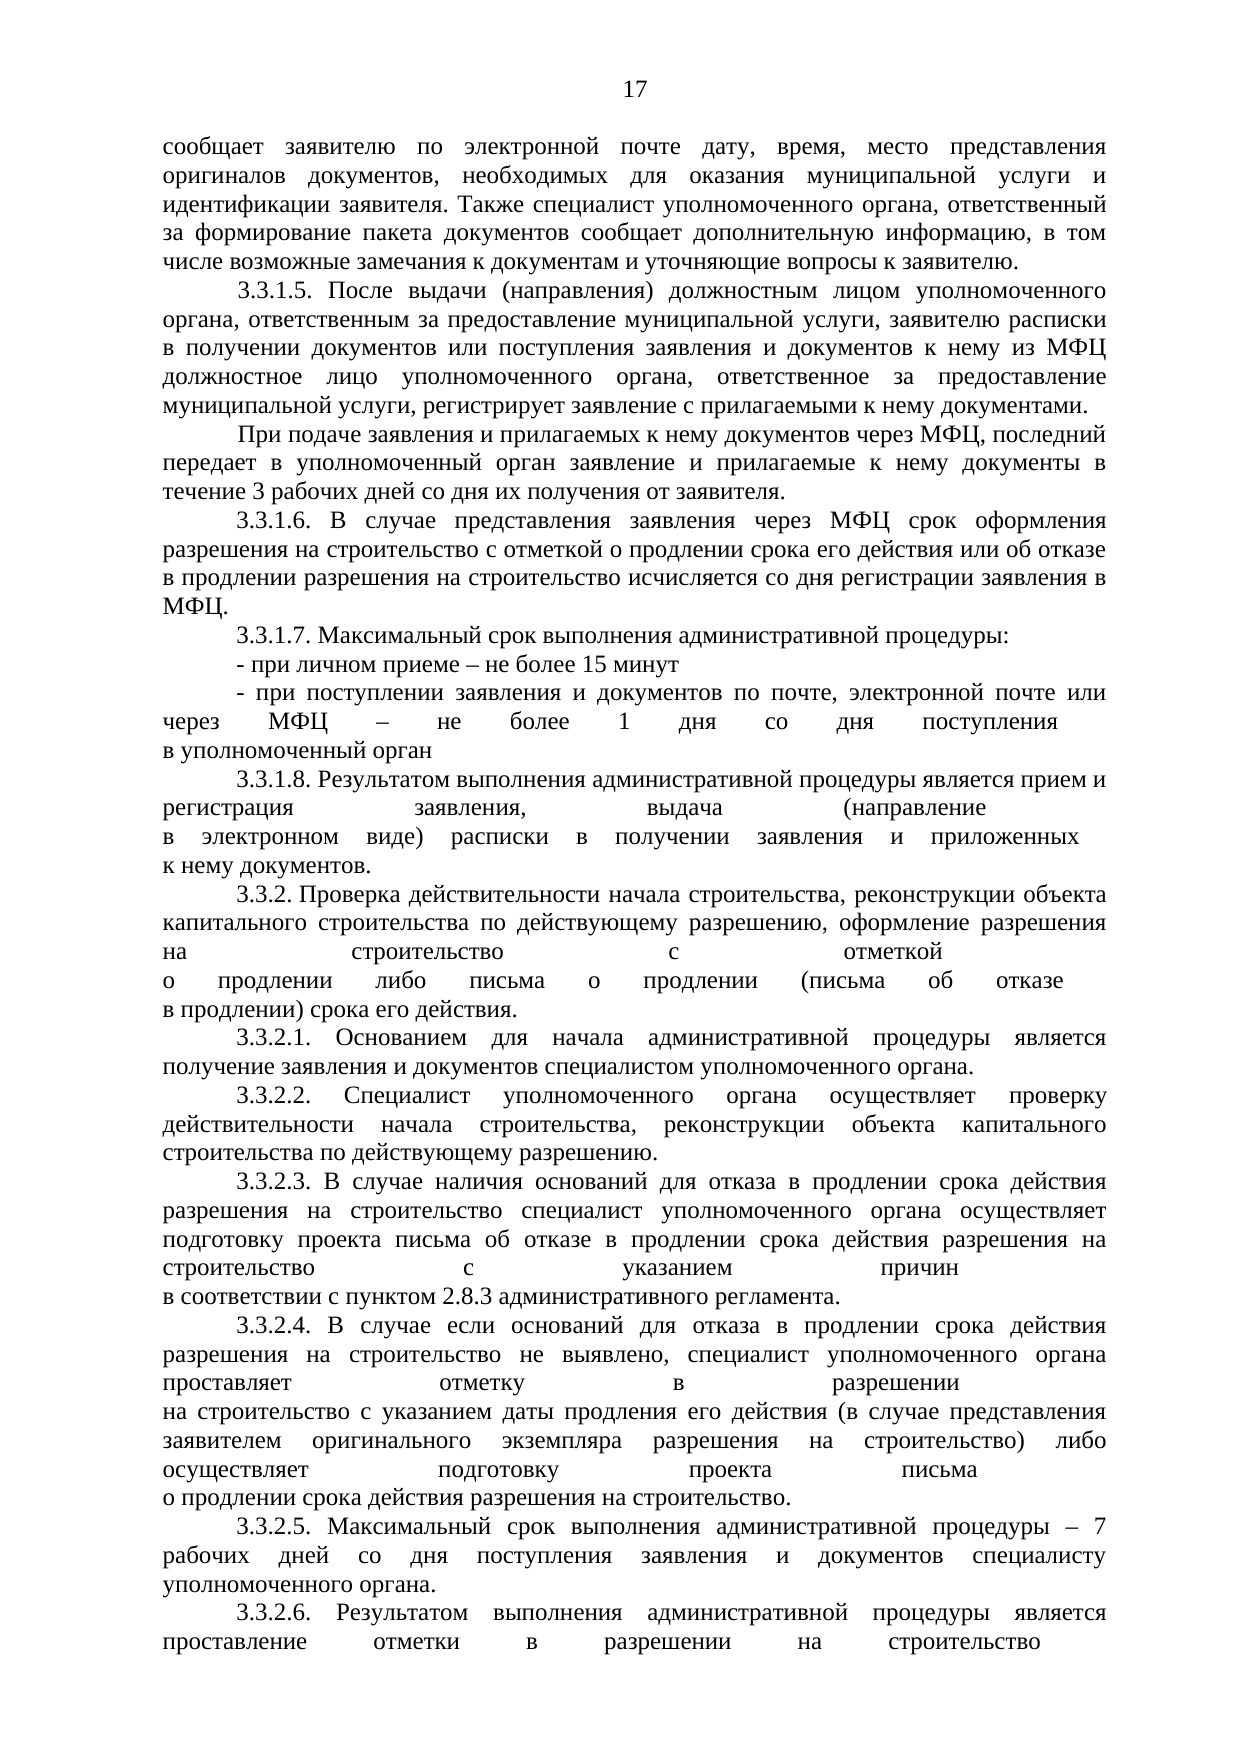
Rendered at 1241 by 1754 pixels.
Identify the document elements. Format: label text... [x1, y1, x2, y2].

text - при поступлении заявления и документов по почте, электронной почте или через МФЦ – не более 1 дня со дня поступления в уполномоченный орган [162, 677, 1107, 764]
text 3.3.2.3. В случае наличия оснований для отказа в продлении срока действия разрешения на строительство специалист уполномоченного органа осуществляет подготовку проекта письма об отказе в продлении срока действия разрешения на строительство с указанием причин в соответствии с пунктом 2.8.3 административного регламента. [162, 1166, 1107, 1310]
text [162, 1597, 1107, 1655]
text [162, 131, 1107, 275]
text При подаче заявления и прилагаемых к нему документов через МФЦ, последний передает в уполномоченный орган заявление и прилагаемые к нему документы в течение 3 рабочих дней со дня их получения от заявителя. [162, 419, 1107, 505]
text 3.3.1.7. Максимальный срок выполнения административной процедуры: [162, 620, 1107, 649]
text 3.3.2. Проверка действительности начала строительства, реконструкции объекта капитального строительства по действующему разрешению, оформление разрешения на строительство с отметкой о продлении либо письма о продлении (письма об отказе в продлении) срока его действия. [162, 879, 1107, 1022]
text 3.3.2.4. В случае если оснований для отказа в продлении срока действия разрешения на строительство не выявлено, специалист уполномоченного органа проставляет отметку в разрешении на строительство с указанием даты продления его действия (в случае представления заявителем оригинального экземпляра разрешения на строительство) либо осуществляет подготовку проекта письма о продлении срока действия разрешения на строительство. [162, 1310, 1107, 1511]
text 3.3.2.5. Максимальный срок выполнения административной процедуры – 7 рабочих дней со дня поступления заявления и документов специалисту уполномоченного органа. [162, 1511, 1107, 1597]
text - при личном приеме – не более 15 минут [162, 649, 1107, 677]
text 3.3.1.6. В случае представления заявления через МФЦ срок оформления разрешения на строительство с отметкой о продлении срока его действия или об отказе в продлении разрешения на строительство исчисляется со дня регистрации заявления в МФЦ. [162, 505, 1107, 620]
text 3.3.2.2. Специалист уполномоченного органа осуществляет проверку действительности начала строительства, реконструкции объекта капитального строительства по действующему разрешению. [162, 1080, 1107, 1166]
text 3.3.1.8. Результатом выполнения административной процедуры является прием и регистрация заявления, выдача (направление в электронном виде) расписки в получении заявления и приложенных к нему документов. [162, 764, 1107, 879]
text 3.3.1.5. После выдачи (направления) должностным лицом уполномоченного органа, ответственным за предоставление муниципальной услуги, заявителю расписки в получении документов или поступления заявления и документов к нему из МФЦ должностное лицо уполномоченного органа, ответственное за предоставление муниципальной услуги, регистрирует заявление с прилагаемыми к нему документами. [162, 275, 1107, 419]
text 3.3.2.1. Основанием для начала административной процедуры является получение заявления и документов специалистом уполномоченного органа. [162, 1022, 1107, 1080]
